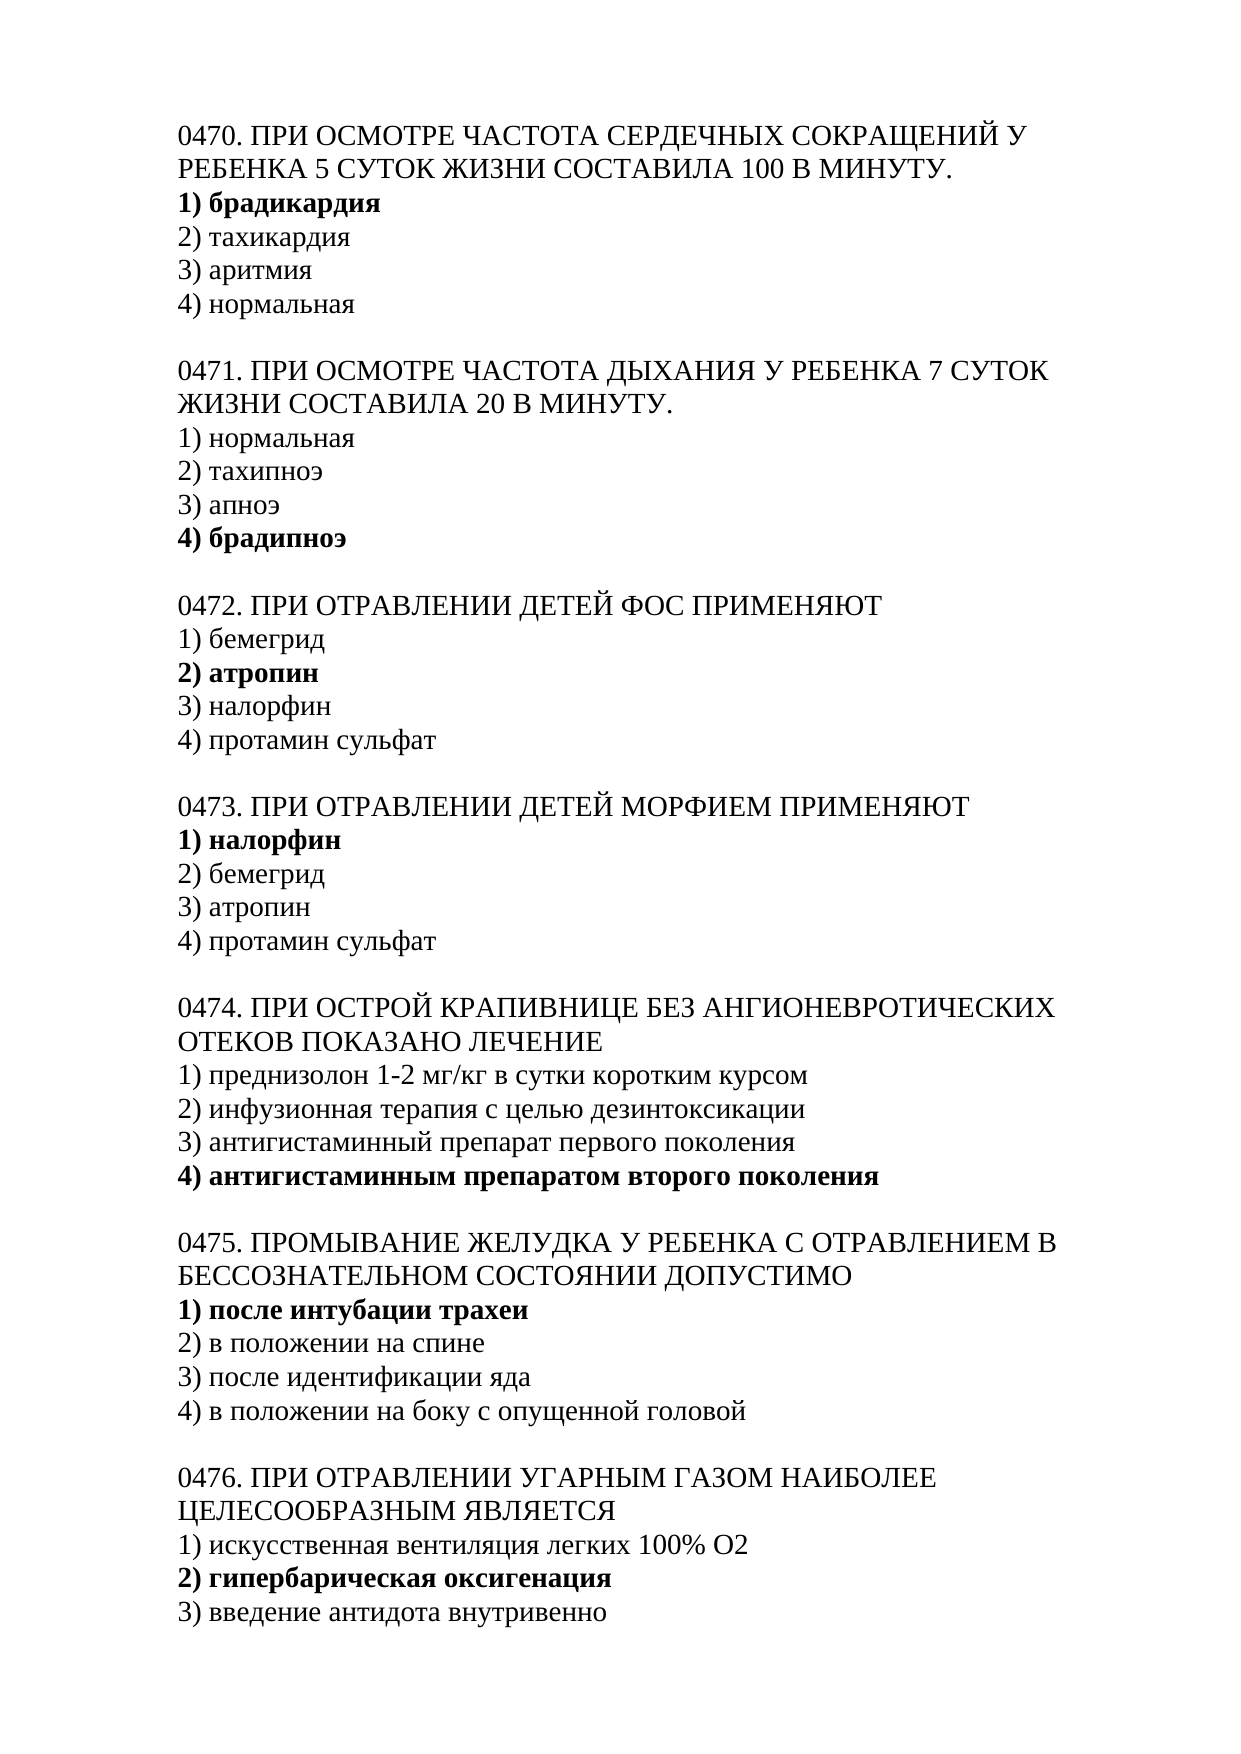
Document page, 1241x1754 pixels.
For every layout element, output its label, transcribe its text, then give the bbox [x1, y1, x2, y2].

text 4) протамин сульфат [177, 722, 1152, 755]
text 3) атропин [177, 889, 1152, 923]
text 0471. ПРИ ОСМОТРЕ ЧАСТОТА ДЫХАНИЯ У РЕБЕНКА 7 СУТОК ЖИЗНИ СОСТАВИЛА 20 В МИНУТУ. [177, 353, 1152, 420]
text 3) апноэ [177, 487, 1152, 521]
text 0473. ПРИ ОТРАВЛЕНИИ ДЕТЕЙ МОРФИЕМ ПРИМЕНЯЮТ [177, 789, 1152, 822]
text 0470. ПРИ ОСМОТРЕ ЧАСТОТА СЕРДЕЧНЫХ СОКРАЩЕНИЙ У РЕБЕНКА 5 СУТОК ЖИЗНИ СОСТАВИЛА 100 В МИНУТУ. [177, 118, 1152, 185]
text 1) налорфин [177, 822, 1152, 856]
text 1) брадикардия [177, 185, 1152, 219]
text 4) брадипноэ [177, 521, 1152, 554]
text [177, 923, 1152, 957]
text 2) бемегрид [177, 856, 1152, 889]
text 0472. ПРИ ОТРАВЛЕНИИ ДЕТЕЙ ФОС ПРИМЕНЯЮТ [177, 588, 1152, 621]
text 3) аритмия [177, 252, 1152, 286]
text 1) нормальная [177, 420, 1152, 453]
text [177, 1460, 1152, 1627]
text 3) налорфин [177, 688, 1152, 722]
text 4) нормальная [177, 286, 1152, 319]
text 2) тахипноэ [177, 453, 1152, 487]
text 2) тахикардия [177, 219, 1152, 252]
text 1) бемегрид [177, 621, 1152, 655]
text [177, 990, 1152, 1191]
text 2) атропин [177, 655, 1152, 688]
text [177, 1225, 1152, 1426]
